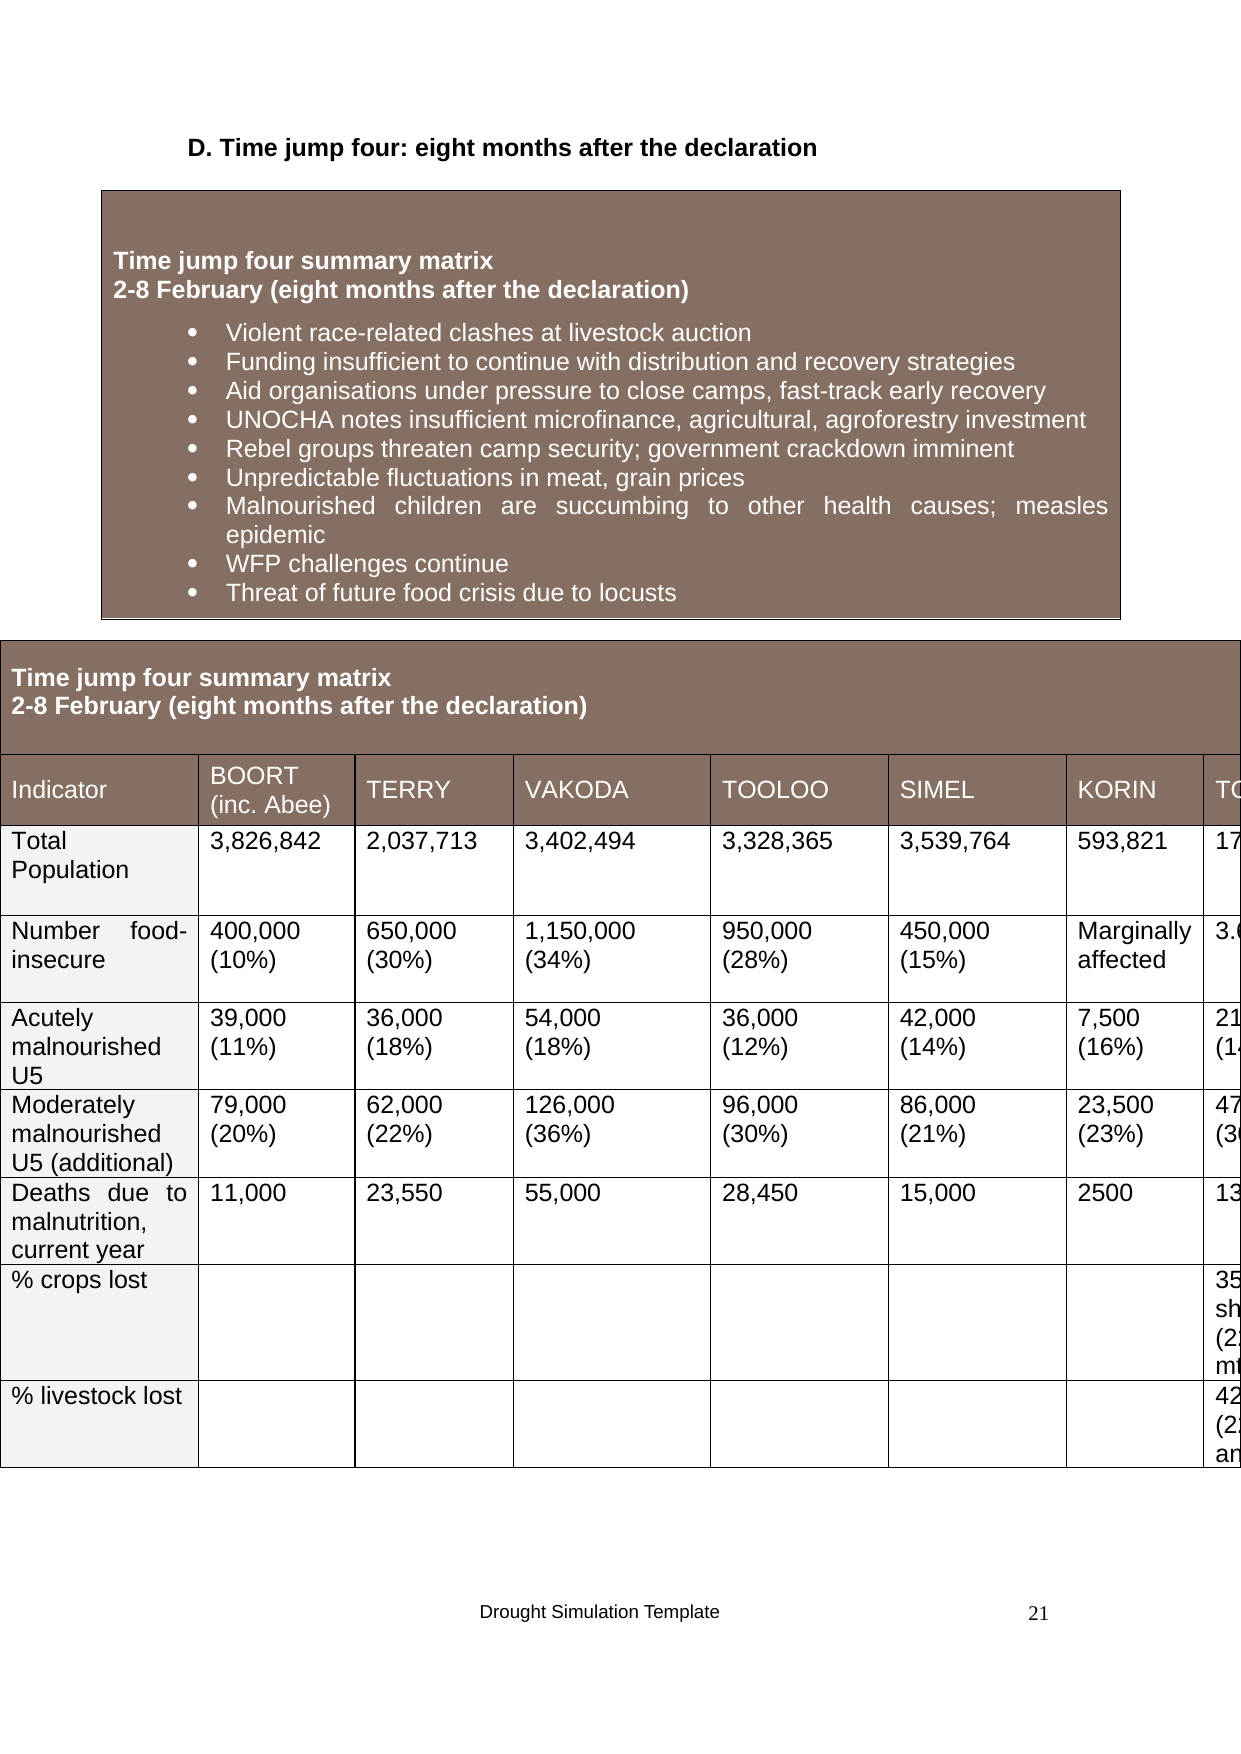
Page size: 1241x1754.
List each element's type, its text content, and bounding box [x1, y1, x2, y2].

table_cell 35% shortfall (225,000 mt) [1204, 1265, 1240, 1380]
table_cell 3,826,842 [199, 826, 354, 915]
table_cell [889, 1265, 1066, 1380]
table_cell 28,450 [711, 1178, 888, 1264]
table_cell 42% (22 million animals) [1204, 1381, 1240, 1467]
table_cell 7,500 (16%) [1067, 1003, 1203, 1089]
table_cell 39,000 (11%) [199, 1003, 354, 1089]
table_cell Deaths due to malnutrition, current year [1, 1178, 198, 1264]
table_cell 55,000 [514, 1178, 710, 1264]
table_cell VAKODA [514, 755, 710, 825]
table_cell [1067, 1265, 1203, 1380]
table_cell 54,000 (18%) [514, 1003, 710, 1089]
table_cell [199, 1381, 354, 1467]
table_cell BOORT (inc. Abee) [199, 755, 354, 825]
table_cell 36,000 (12%) [711, 1003, 888, 1089]
table_cell 950,000 (28%) [711, 916, 888, 1002]
table_cell [514, 1381, 710, 1467]
table_cell 3,328,365 [711, 826, 888, 915]
table_cell TERRY [356, 755, 513, 825]
table_cell [356, 1265, 513, 1380]
table_cell 135,500 [1204, 1178, 1240, 1264]
table_cell Moderately malnourished U5 (additional) [1, 1090, 198, 1177]
table_header Time jump four summary matrix 2-8 February (eight months after the declaration) [1, 641, 1240, 754]
table_cell [711, 1265, 888, 1380]
table_cell 96,000 (30%) [711, 1090, 888, 1177]
table_cell 1,150,000 (34%) [514, 916, 710, 1002]
table_cell Acutely malnourished U5 [1, 1003, 198, 1089]
table_cell [711, 1381, 888, 1467]
table_cell [889, 1381, 1066, 1467]
table_cell 15,000 [889, 1178, 1066, 1264]
table_cell [356, 1381, 513, 1467]
table_cell 593,821 [1067, 826, 1203, 915]
table_cell TOTAL [1204, 755, 1240, 825]
table_cell 214,500 (14%) [1204, 1003, 1240, 1089]
text D. Time jump four: eight months after the declaration [187, 133, 1047, 162]
table_cell 3.6 million [1204, 916, 1240, 1002]
table_cell 17 million [1204, 826, 1240, 915]
table_cell 11,000 [199, 1178, 354, 1264]
table_cell 86,000 (21%) [889, 1090, 1066, 1177]
table_cell 3,539,764 [889, 826, 1066, 915]
table_cell 650,000 (30%) [356, 916, 513, 1002]
table_cell 23,550 [356, 1178, 513, 1264]
table_cell Indicator [1, 755, 198, 825]
table_cell 42,000 (14%) [889, 1003, 1066, 1089]
table_cell [514, 1265, 710, 1380]
table_cell 3,402,494 [514, 826, 710, 915]
table_cell 400,000 (10%) [199, 916, 354, 1002]
table_cell Number food-insecure [1, 916, 198, 1002]
table_cell 36,000 (18%) [356, 1003, 513, 1089]
table_cell 79,000 (20%) [199, 1090, 354, 1177]
table_cell Total Population [1, 826, 198, 915]
table_cell [1067, 1381, 1203, 1467]
table_cell KORIN [1067, 755, 1203, 825]
table_cell SIMEL [889, 755, 1066, 825]
table_cell Marginally affected [1067, 916, 1203, 1002]
table_cell 2,037,713 [356, 826, 513, 915]
table_cell TOOLOO [711, 755, 888, 825]
table_cell % crops lost [1, 1265, 198, 1380]
table_header Time jump four summary matrix 2-8 February (eight months after the declaration) Violent race-related clashes at livestock auction Funding insufficient to continue with distribution and recovery strategies Aid organisations under pressure to close camps, fast-track early recovery UNOCHA notes insufficient microfinance, agricultural, agroforestry investment Rebel groups threaten camp security; government crackdown imminent Unpredictable fluctuations in meat, grain prices Malnourished children are succumbing to other health causes; measles epidemic WFP challenges continue Threat of future food crisis due to locusts [102, 191, 1120, 618]
table_cell 450,000 (15%) [889, 916, 1066, 1002]
table_cell 62,000 (22%) [356, 1090, 513, 1177]
table_cell 23,500 (23%) [1067, 1090, 1203, 1177]
table_cell 2500 [1067, 1178, 1203, 1264]
table_cell 126,000 (36%) [514, 1090, 710, 1177]
table_cell % livestock lost [1, 1381, 198, 1467]
table_cell 471,500 (30%) [1204, 1090, 1240, 1177]
table_cell [199, 1265, 354, 1380]
